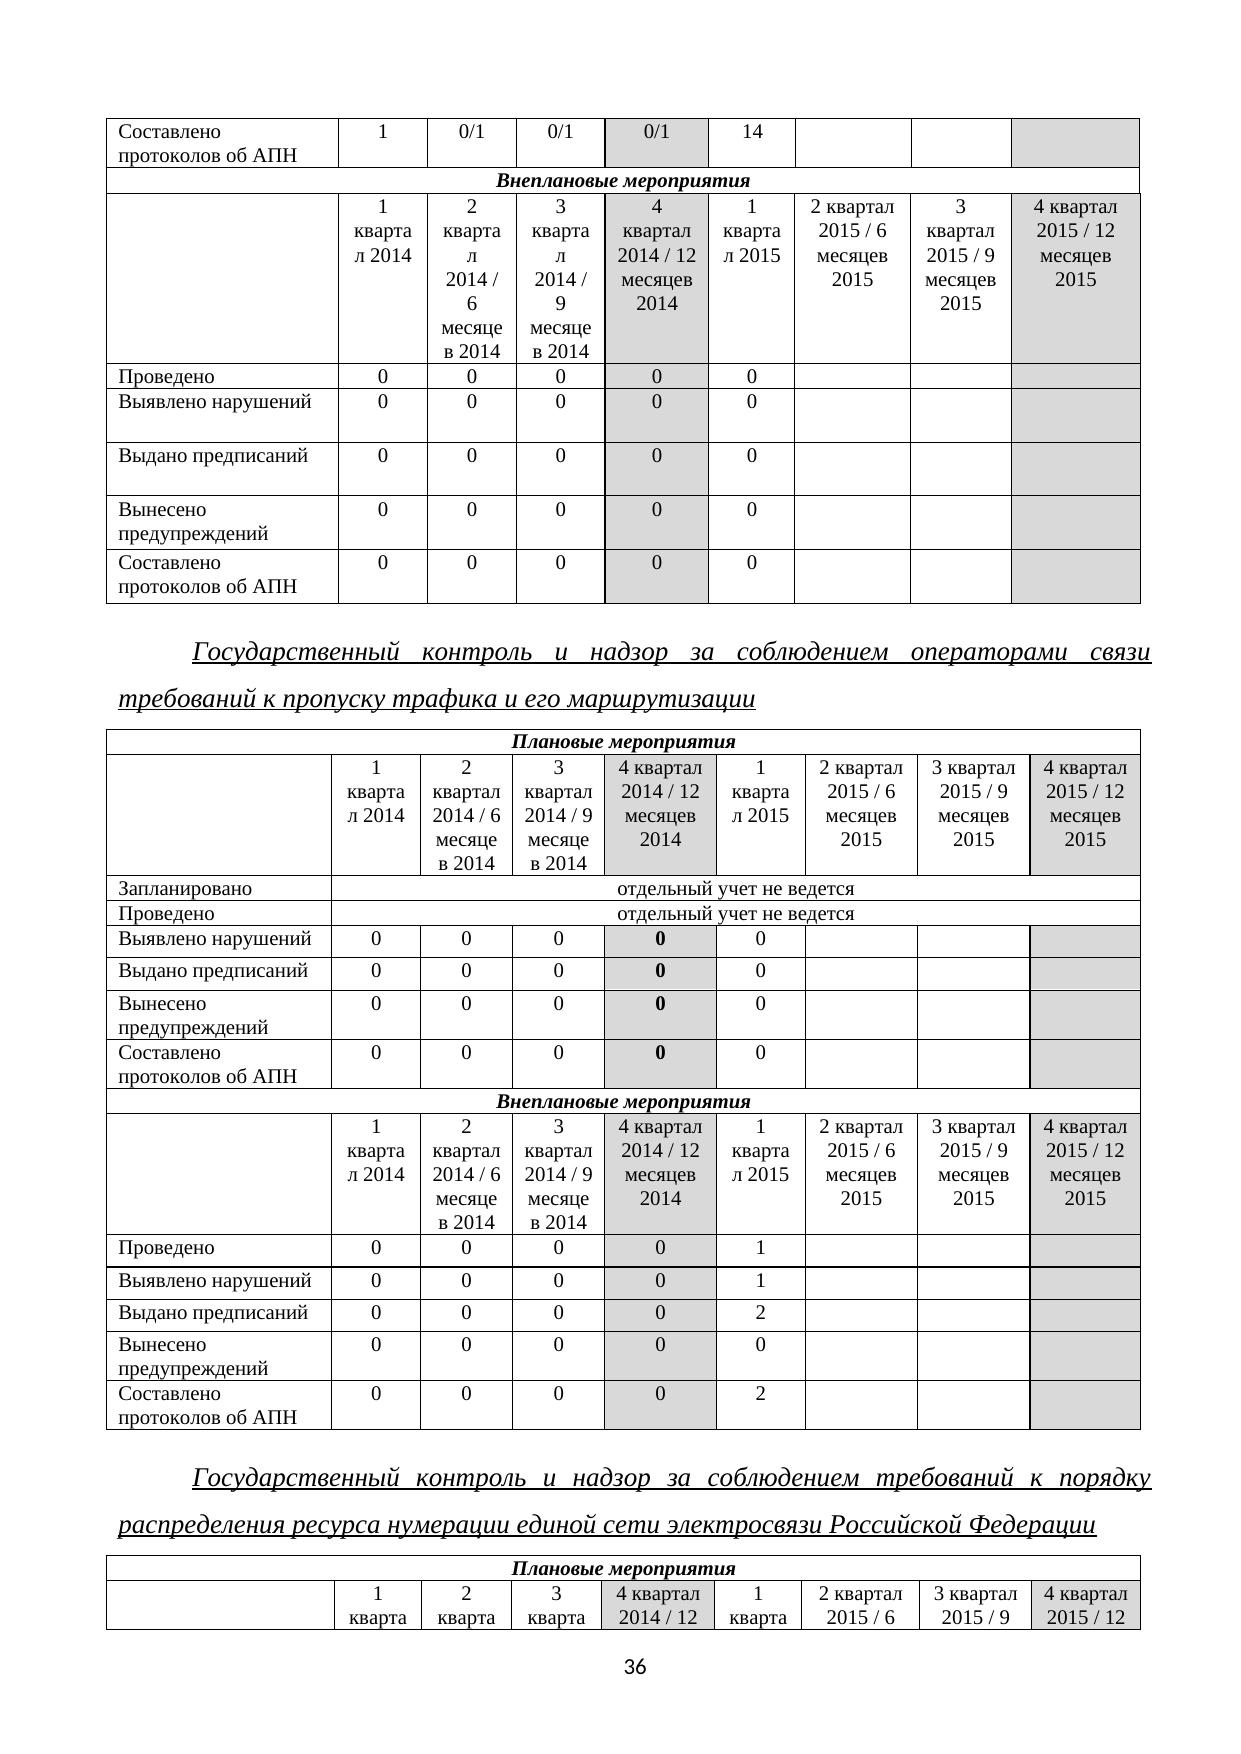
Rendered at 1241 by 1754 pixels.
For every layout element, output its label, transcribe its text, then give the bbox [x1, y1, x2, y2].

table_cell 0/1 [517, 119, 604, 167]
table_cell 0 [709, 443, 794, 495]
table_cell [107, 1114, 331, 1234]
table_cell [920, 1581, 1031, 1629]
table_cell [795, 364, 910, 388]
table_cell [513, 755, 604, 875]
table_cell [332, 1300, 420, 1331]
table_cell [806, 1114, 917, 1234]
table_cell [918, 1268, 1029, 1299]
table_cell 0 [428, 443, 516, 495]
table_cell Выявлено нарушений [107, 389, 338, 442]
table_cell Внеплановые мероприятия [107, 168, 1139, 193]
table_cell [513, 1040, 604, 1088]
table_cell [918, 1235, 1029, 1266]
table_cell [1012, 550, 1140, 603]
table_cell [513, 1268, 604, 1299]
table_cell [1012, 389, 1140, 442]
table_cell 0 [339, 389, 427, 442]
table_cell 0 [339, 550, 427, 603]
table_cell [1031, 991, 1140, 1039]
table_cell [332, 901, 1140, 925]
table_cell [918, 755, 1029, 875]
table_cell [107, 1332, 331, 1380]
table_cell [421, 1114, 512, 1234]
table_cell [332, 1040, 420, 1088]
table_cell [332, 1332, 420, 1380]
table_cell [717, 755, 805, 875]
table_cell 0 [517, 443, 604, 495]
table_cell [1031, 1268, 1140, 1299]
table_cell [1012, 443, 1140, 495]
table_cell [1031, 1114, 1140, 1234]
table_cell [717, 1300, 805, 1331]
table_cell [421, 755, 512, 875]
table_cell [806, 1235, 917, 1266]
text Государственный контроль и надзор за соблюдением требований к порядку распределения ресурса нумерации единой сети электросвязи Российской Федерации [118, 1461, 1152, 1539]
table_cell 4 квартал 2014 / 12 месяцев 2014 [606, 194, 708, 363]
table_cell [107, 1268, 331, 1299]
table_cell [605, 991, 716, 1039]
table_cell 0 [428, 550, 516, 603]
table_cell [1012, 496, 1140, 549]
table_cell [107, 194, 338, 363]
table_cell [911, 443, 1011, 495]
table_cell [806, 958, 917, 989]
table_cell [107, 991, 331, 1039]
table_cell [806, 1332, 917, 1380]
table_cell 0 [517, 496, 604, 549]
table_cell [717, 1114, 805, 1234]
table_cell [795, 389, 910, 442]
table_cell 0 [517, 389, 604, 442]
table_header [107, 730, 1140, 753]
table_cell 0 [709, 496, 794, 549]
table_cell 0 [709, 550, 794, 603]
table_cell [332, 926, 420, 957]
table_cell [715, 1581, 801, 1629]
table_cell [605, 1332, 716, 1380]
table_cell Составлено протоколов об АПН [107, 119, 338, 167]
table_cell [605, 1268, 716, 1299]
table_cell 0 [606, 550, 708, 603]
table_cell 0/1 [428, 119, 516, 167]
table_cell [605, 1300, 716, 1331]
table_cell Вынесено предупреждений [107, 496, 338, 549]
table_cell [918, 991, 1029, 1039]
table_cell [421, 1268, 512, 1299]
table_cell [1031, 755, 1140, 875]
table_cell 0 [428, 496, 516, 549]
table_cell [912, 119, 1011, 167]
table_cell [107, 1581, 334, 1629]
table_cell 0 [517, 364, 604, 388]
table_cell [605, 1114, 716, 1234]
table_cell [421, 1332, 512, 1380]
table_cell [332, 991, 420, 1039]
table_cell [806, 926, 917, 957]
table_cell 0 [339, 496, 427, 549]
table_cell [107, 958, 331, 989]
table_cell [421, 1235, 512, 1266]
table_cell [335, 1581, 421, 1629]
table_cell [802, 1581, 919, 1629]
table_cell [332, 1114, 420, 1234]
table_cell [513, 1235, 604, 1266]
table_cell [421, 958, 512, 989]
table_cell 1 квартал 2014 [339, 194, 427, 363]
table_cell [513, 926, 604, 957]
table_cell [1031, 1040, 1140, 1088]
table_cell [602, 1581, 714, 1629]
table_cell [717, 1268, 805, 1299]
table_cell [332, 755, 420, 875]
table_cell 1 квартал 2015 [709, 194, 794, 363]
table_cell 0 [709, 389, 794, 442]
table_cell 14 [709, 119, 795, 167]
table_cell 0 [339, 364, 427, 388]
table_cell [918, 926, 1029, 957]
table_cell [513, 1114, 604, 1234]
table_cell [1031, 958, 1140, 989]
table_cell [795, 443, 910, 495]
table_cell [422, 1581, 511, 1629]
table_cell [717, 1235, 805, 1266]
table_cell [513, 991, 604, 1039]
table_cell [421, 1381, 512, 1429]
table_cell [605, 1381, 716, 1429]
table_cell [1012, 364, 1140, 388]
table_cell 0 [428, 389, 516, 442]
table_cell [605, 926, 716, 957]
table_cell 0 [606, 389, 708, 442]
table_cell [795, 496, 910, 549]
table_cell 2 квартал 2014 / 6 месяцев 2014 [428, 194, 516, 363]
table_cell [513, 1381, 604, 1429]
table_cell 0 [428, 364, 516, 388]
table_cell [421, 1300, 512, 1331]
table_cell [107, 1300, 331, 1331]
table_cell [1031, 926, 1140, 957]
table_cell Составлено протоколов об АПН [107, 550, 338, 603]
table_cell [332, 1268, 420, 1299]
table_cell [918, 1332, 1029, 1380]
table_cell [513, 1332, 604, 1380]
table_cell 0/1 [606, 119, 708, 167]
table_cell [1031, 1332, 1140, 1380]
table_cell [911, 364, 1011, 388]
table_cell [796, 119, 911, 167]
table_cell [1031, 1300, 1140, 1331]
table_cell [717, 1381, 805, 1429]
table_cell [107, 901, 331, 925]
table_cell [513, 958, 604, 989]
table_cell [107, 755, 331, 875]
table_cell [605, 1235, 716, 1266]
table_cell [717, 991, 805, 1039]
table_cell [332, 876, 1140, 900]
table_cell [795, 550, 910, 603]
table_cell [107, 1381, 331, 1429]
table_cell 0 [606, 496, 708, 549]
table_cell Проведено [107, 364, 338, 388]
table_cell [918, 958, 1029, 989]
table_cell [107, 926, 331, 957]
text Государственный контроль и надзор за соблюдением операторами связи требований к пропуску трафика и его маршрутизации [118, 635, 1152, 713]
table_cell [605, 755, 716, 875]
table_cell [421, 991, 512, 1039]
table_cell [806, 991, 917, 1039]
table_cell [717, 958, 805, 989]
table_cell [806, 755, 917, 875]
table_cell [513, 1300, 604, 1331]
table_cell 4 квартал 2015 / 12 месяцев 2015 [1012, 194, 1140, 363]
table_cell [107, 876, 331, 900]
table_cell 2 квартал 2015 / 6 месяцев 2015 [795, 194, 910, 363]
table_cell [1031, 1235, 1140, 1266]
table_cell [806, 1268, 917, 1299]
table_cell 0 [606, 443, 708, 495]
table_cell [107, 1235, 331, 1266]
table_cell 0 [517, 550, 604, 603]
table_cell 3 квартал 2014 / 9 месяцев 2014 [517, 194, 604, 363]
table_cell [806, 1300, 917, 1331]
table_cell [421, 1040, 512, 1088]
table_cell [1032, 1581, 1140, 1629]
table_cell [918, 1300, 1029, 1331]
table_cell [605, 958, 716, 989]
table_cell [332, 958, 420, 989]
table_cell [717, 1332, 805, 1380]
table_cell 0 [709, 364, 794, 388]
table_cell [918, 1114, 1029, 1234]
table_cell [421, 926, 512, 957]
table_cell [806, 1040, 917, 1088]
table_cell Выдано предписаний [107, 443, 338, 495]
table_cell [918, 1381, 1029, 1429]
table_cell [1012, 119, 1139, 167]
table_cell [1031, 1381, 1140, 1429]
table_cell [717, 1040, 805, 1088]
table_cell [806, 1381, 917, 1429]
table_cell 0 [339, 443, 427, 495]
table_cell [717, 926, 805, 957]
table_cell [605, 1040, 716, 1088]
table_cell 0 [606, 364, 708, 388]
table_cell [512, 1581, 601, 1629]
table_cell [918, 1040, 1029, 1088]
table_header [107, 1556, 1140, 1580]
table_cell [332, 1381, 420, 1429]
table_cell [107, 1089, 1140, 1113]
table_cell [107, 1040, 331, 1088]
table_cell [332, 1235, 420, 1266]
table_cell 3 квартал 2015 / 9 месяцев 2015 [911, 194, 1011, 363]
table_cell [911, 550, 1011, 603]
table_cell [911, 496, 1011, 549]
table_cell 1 [339, 119, 427, 167]
table_cell [911, 389, 1011, 442]
